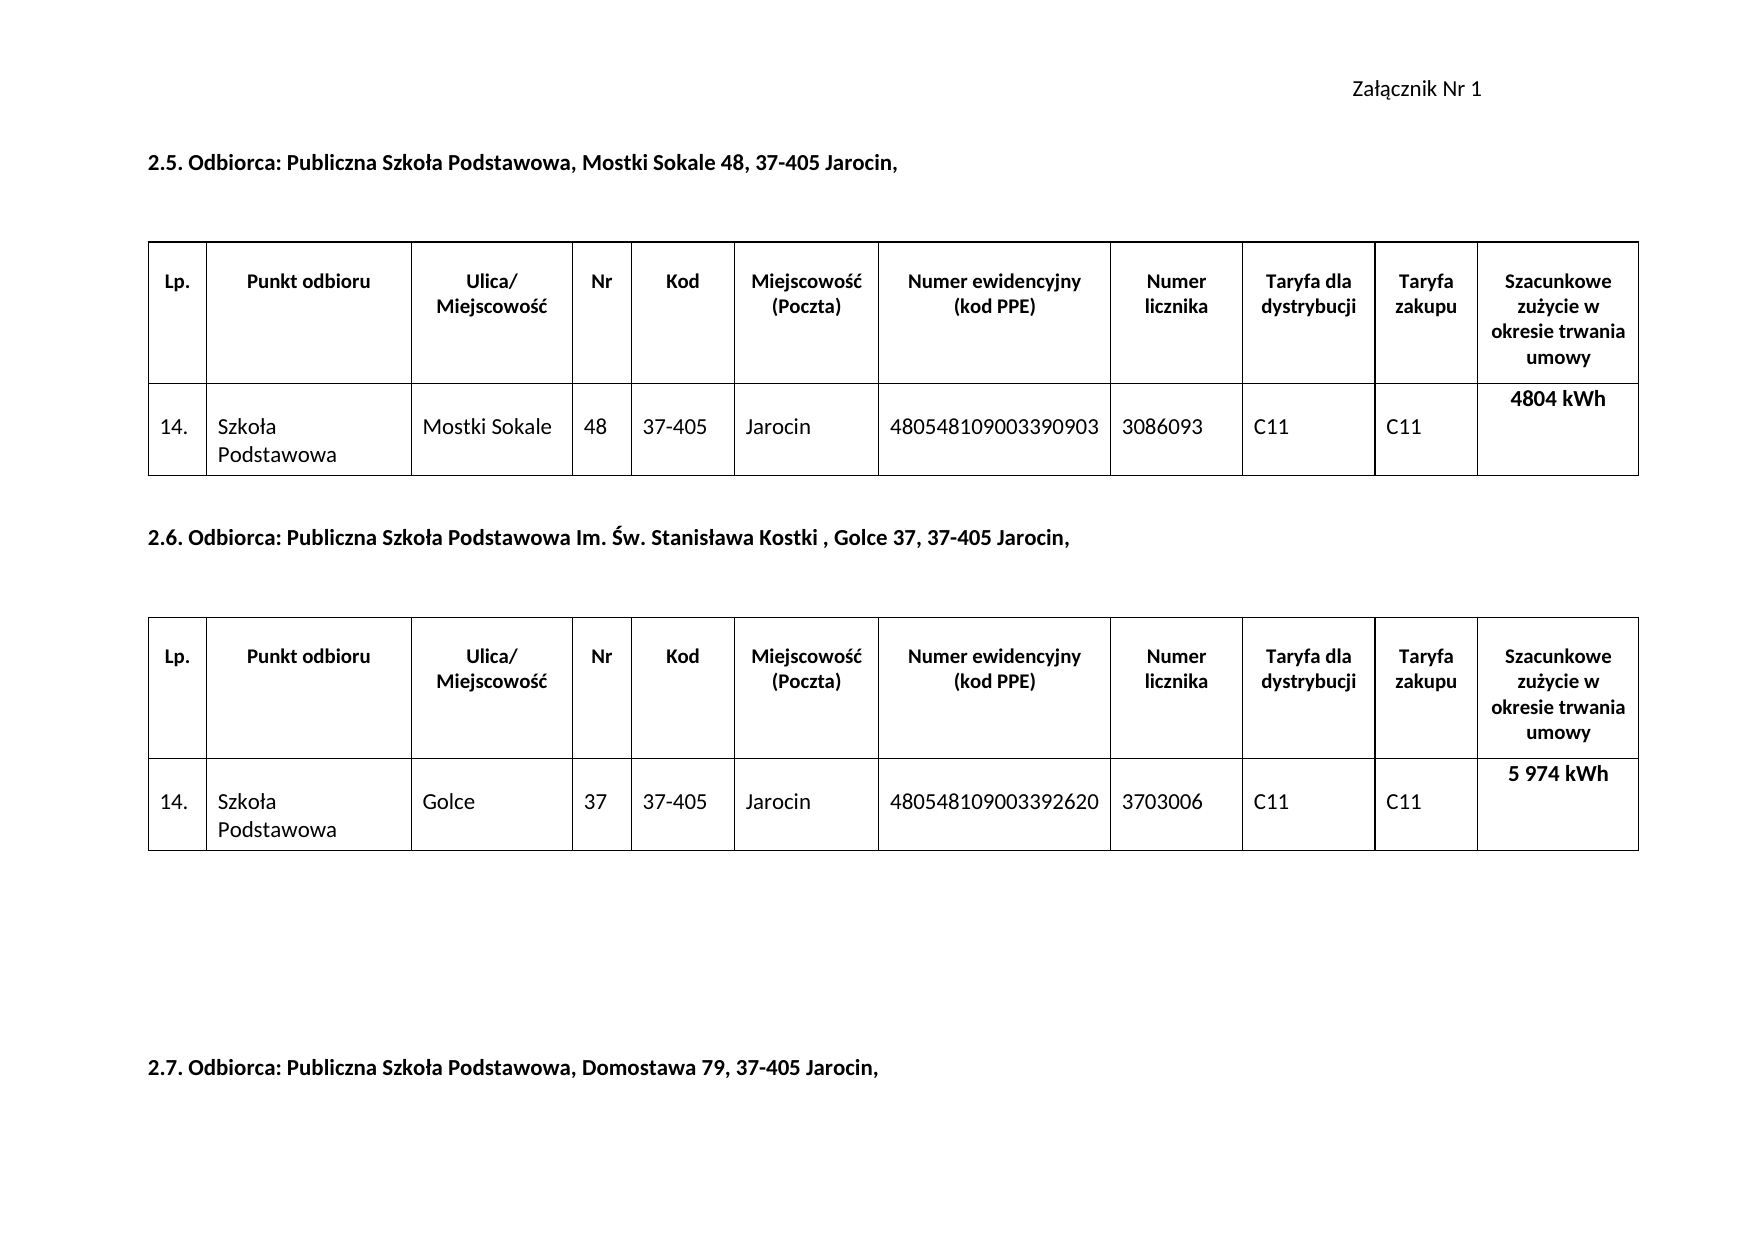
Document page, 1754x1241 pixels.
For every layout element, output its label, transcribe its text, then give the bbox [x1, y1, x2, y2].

table_header Kod [632, 618, 734, 758]
table_header Szacunkowe zużycie w okresie trwania umowy [1478, 618, 1638, 758]
table_cell 4804 kWh [1478, 384, 1638, 475]
table_cell Jarocin [735, 384, 878, 475]
table_header Taryfa dla dystrybucji [1243, 618, 1374, 758]
table_cell Szkoła Podstawowa [207, 384, 411, 475]
table_header Punkt odbioru [207, 618, 411, 758]
table_cell Jarocin [735, 759, 878, 850]
table_header Taryfa zakupu [1376, 618, 1477, 758]
table_cell 37 [573, 759, 631, 850]
table_header Numer licznika [1111, 618, 1242, 758]
table_cell Szkoła Podstawowa [207, 759, 411, 850]
table_header Punkt odbioru [207, 243, 411, 383]
table_cell 48 [573, 384, 631, 475]
table_header Ulica/ Miejscowość [412, 243, 572, 383]
table_header Nr [573, 618, 631, 758]
text 2.6. Odbiorca: Publiczna Szkoła Podstawowa Im. Św. Stanisława Kostki , Golce 37, 37-405 Jarocin, [148, 523, 1606, 551]
table_header Numer ewidencyjny (kod PPE) [879, 618, 1110, 758]
table_header Kod [632, 243, 734, 383]
table_header Numer ewidencyjny (kod PPE) [879, 243, 1110, 383]
table_cell 480548109003390903 [879, 384, 1110, 475]
table_cell C11 [1376, 384, 1477, 475]
table_cell 3703006 [1111, 759, 1242, 850]
table_cell 37-405 [632, 384, 734, 475]
table_header Miejscowość (Poczta) [735, 618, 878, 758]
table_cell Golce [412, 759, 572, 850]
table_cell 37-405 [632, 759, 734, 850]
table_cell 14. [149, 759, 206, 850]
table_header Miejscowość (Poczta) [735, 243, 878, 383]
table_header Nr [573, 243, 631, 383]
table_cell C11 [1243, 384, 1374, 475]
table_header Lp. [149, 618, 206, 758]
table_cell 14. [149, 384, 206, 475]
table_cell Mostki Sokale [412, 384, 572, 475]
table_header Ulica/ Miejscowość [412, 618, 572, 758]
table_header Taryfa zakupu [1376, 243, 1477, 383]
table_header Szacunkowe zużycie w okresie trwania umowy [1478, 243, 1638, 383]
table_cell C11 [1243, 759, 1374, 850]
table_header Numer licznika [1111, 243, 1242, 383]
table_cell 480548109003392620 [879, 759, 1110, 850]
table_cell 5 974 kWh [1478, 759, 1638, 850]
table_header Taryfa dla dystrybucji [1243, 243, 1374, 383]
table_cell C11 [1376, 759, 1477, 850]
text 2.7. Odbiorca: Publiczna Szkoła Podstawowa, Domostawa 79, 37-405 Jarocin, [148, 1053, 1606, 1081]
table_header Lp. [149, 243, 206, 383]
text 2.5. Odbiorca: Publiczna Szkoła Podstawowa, Mostki Sokale 48, 37-405 Jarocin, [148, 148, 1606, 176]
table_cell 3086093 [1111, 384, 1242, 475]
